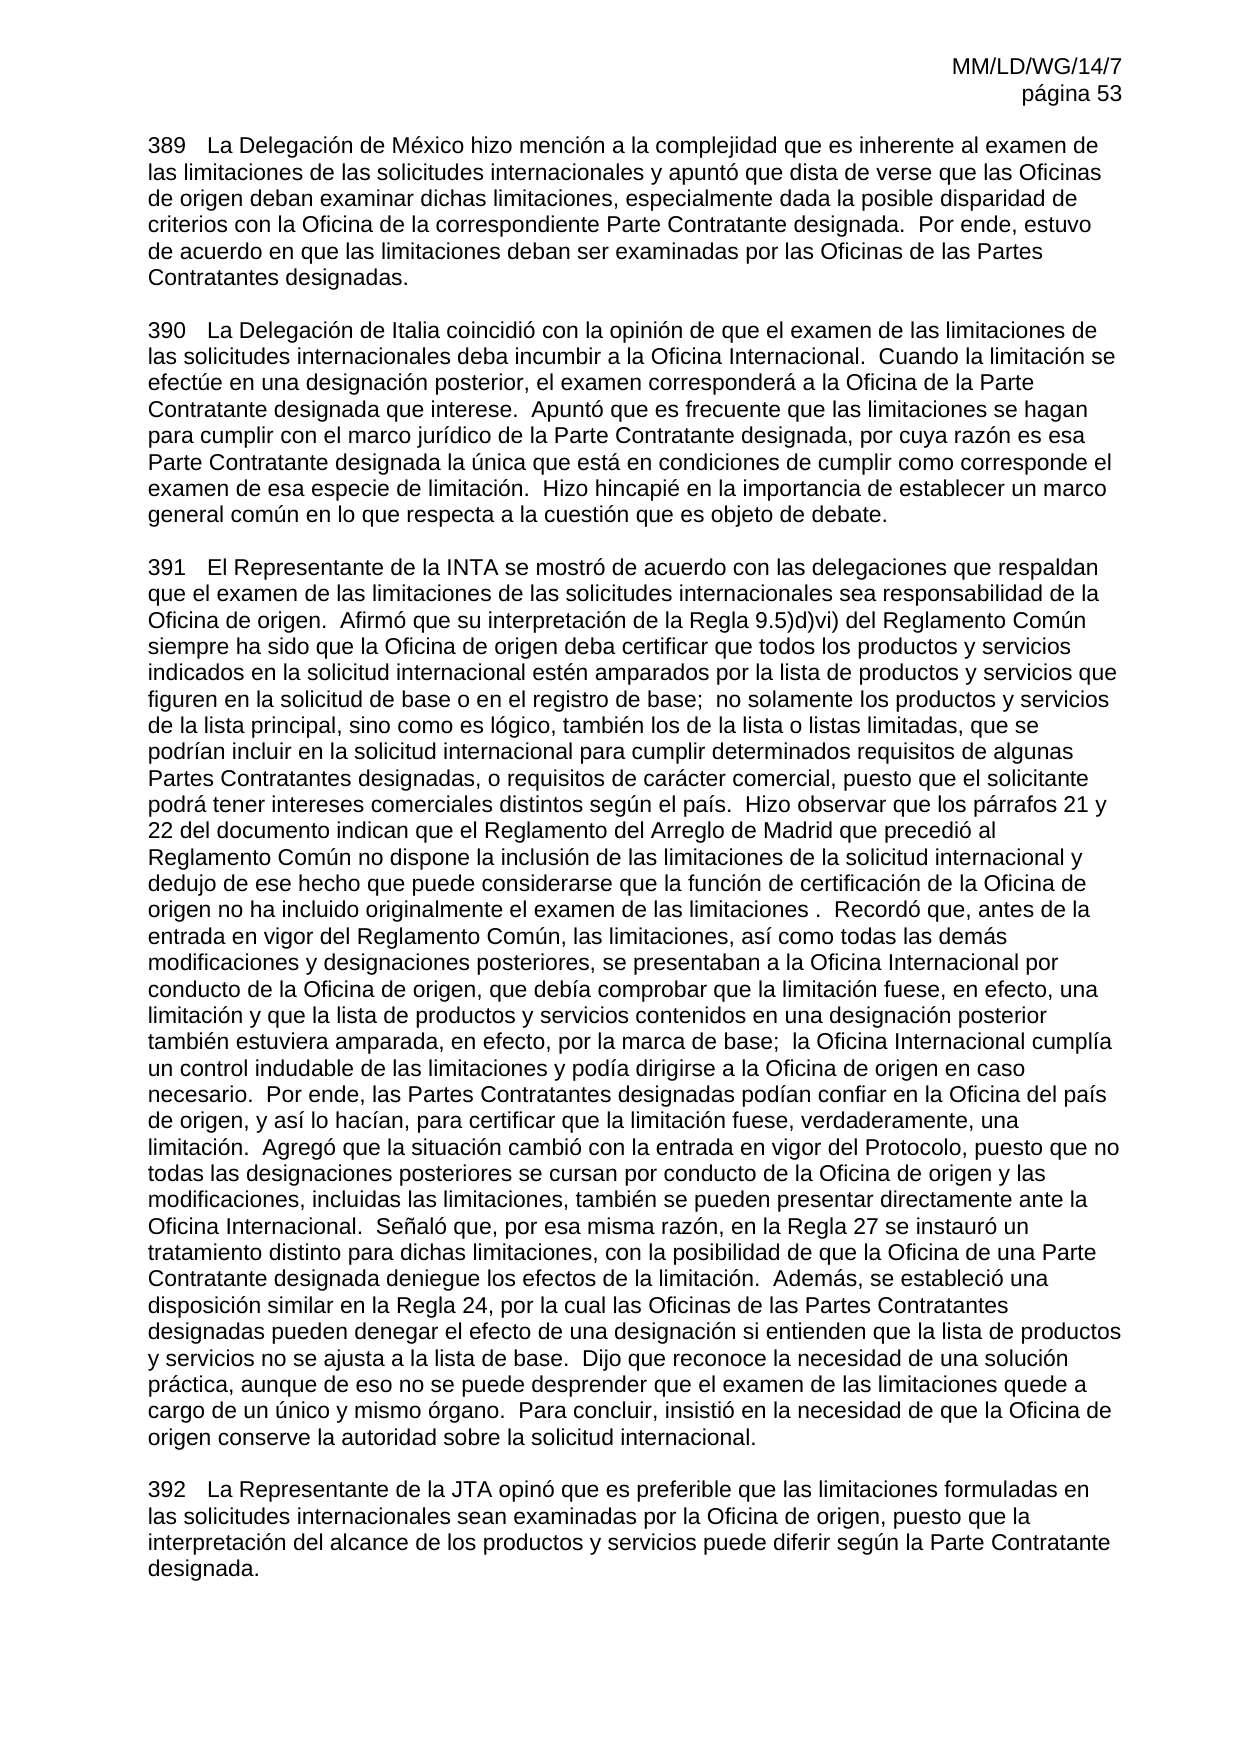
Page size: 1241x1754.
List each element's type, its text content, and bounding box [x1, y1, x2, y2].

text La Delegación de México hizo mención a la complejidad que es inherente al examen de las limitaciones de las solicitudes internacionales y apuntó que dista de verse que las Oficinas de origen deban examinar dichas limitaciones, especialmente dada la posible disparidad de criterios con la Oficina de la correspondiente Parte Contratante designada. Por ende, estuvo de acuerdo en que las limitaciones deban ser examinadas por las Oficinas de las Partes Contratantes designadas. [148, 132, 1122, 290]
text La Delegación de Italia coincidió con la opinión de que el examen de las limitaciones de las solicitudes internacionales deba incumbir a la Oficina Internacional. Cuando la limitación se efectúe en una designación posterior, el examen corresponderá a la Oficina de la Parte Contratante designada que interese. Apuntó que es frecuente que las limitaciones se hagan para cumplir con el marco jurídico de la Parte Contratante designada, por cuya razón es esa Parte Contratante designada la única que está en condiciones de cumplir como corresponde el examen de esa especie de limitación. Hizo hincapié en la importancia de establecer un marco general común en lo que respecta a la cuestión que es objeto de debate. [148, 317, 1122, 527]
text El Representante de la INTA se mostró de acuerdo con las delegaciones que respaldan que el examen de las limitaciones de las solicitudes internacionales sea responsabilidad de la Oficina de origen. Afirmó que su interpretación de la Regla 9.5)d)vi) del Reglamento Común siempre ha sido que la Oficina de origen deba certificar que todos los productos y servicios indicados en la solicitud internacional estén amparados por la lista de productos y servicios que figuren en la solicitud de base o en el registro de base; no solamente los productos y servicios de la lista principal, sino como es lógico, también los de la lista o listas limitadas, que se podrían incluir en la solicitud internacional para cumplir determinados requisitos de algunas Partes Contratantes designadas, o requisitos de carácter comercial, puesto que el solicitante podrá tener intereses comerciales distintos según el país. Hizo observar que los párrafos 21 y 22 del documento indican que el Reglamento del Arreglo de Madrid que precedió al Reglamento Común no dispone la inclusión de las limitaciones de la solicitud internacional y dedujo de ese hecho que puede considerarse que la función de certificación de la Oficina de origen no ha incluido originalmente el examen de las limitaciones . Recordó que, antes de la entrada en vigor del Reglamento Común, las limitaciones, así como todas las demás modificaciones y designaciones posteriores, se presentaban a la Oficina Internacional por conducto de la Oficina de origen, que debía comprobar que la limitación fuese, en efecto, una limitación y que la lista de productos y servicios contenidos en una designación posterior también estuviera amparada, en efecto, por la marca de base; la Oficina Internacional cumplía un control indudable de las limitaciones y podía dirigirse a la Oficina de origen en caso necesario. Por ende, las Partes Contratantes designadas podían confiar en la Oficina del país de origen, y así lo hacían, para certificar que la limitación fuese, verdaderamente, una limitación. Agregó que la situación cambió con la entrada en vigor del Protocolo, puesto que no todas las designaciones posteriores se cursan por conducto de la Oficina de origen y las modificaciones, incluidas las limitaciones, también se pueden presentar directamente ante la Oficina Internacional. Señaló que, por esa misma razón, en la Regla 27 se instauró un tratamiento distinto para dichas limitaciones, con la posibilidad de que la Oficina de una Parte Contratante designada deniegue los efectos de la limitación. Además, se estableció una disposición similar en la Regla 24, por la cual las Oficinas de las Partes Contratantes designadas pueden denegar el efecto de una designación si entienden que la lista de productos y servicios no se ajusta a la lista de base. Dijo que reconoce la necesidad de una solución práctica, aunque de eso no se puede desprender que el examen de las limitaciones quede a cargo de un único y mismo órgano. Para concluir, insistió en la necesidad de que la Oficina de origen conserve la autoridad sobre la solicitud internacional. [148, 554, 1122, 1450]
text La Representante de la JTA opinó que es preferible que las limitaciones formuladas en las solicitudes internacionales sean examinadas por la Oficina de origen, puesto que la interpretación del alcance de los productos y servicios puede diferir según la Parte Contratante designada. [148, 1476, 1122, 1582]
